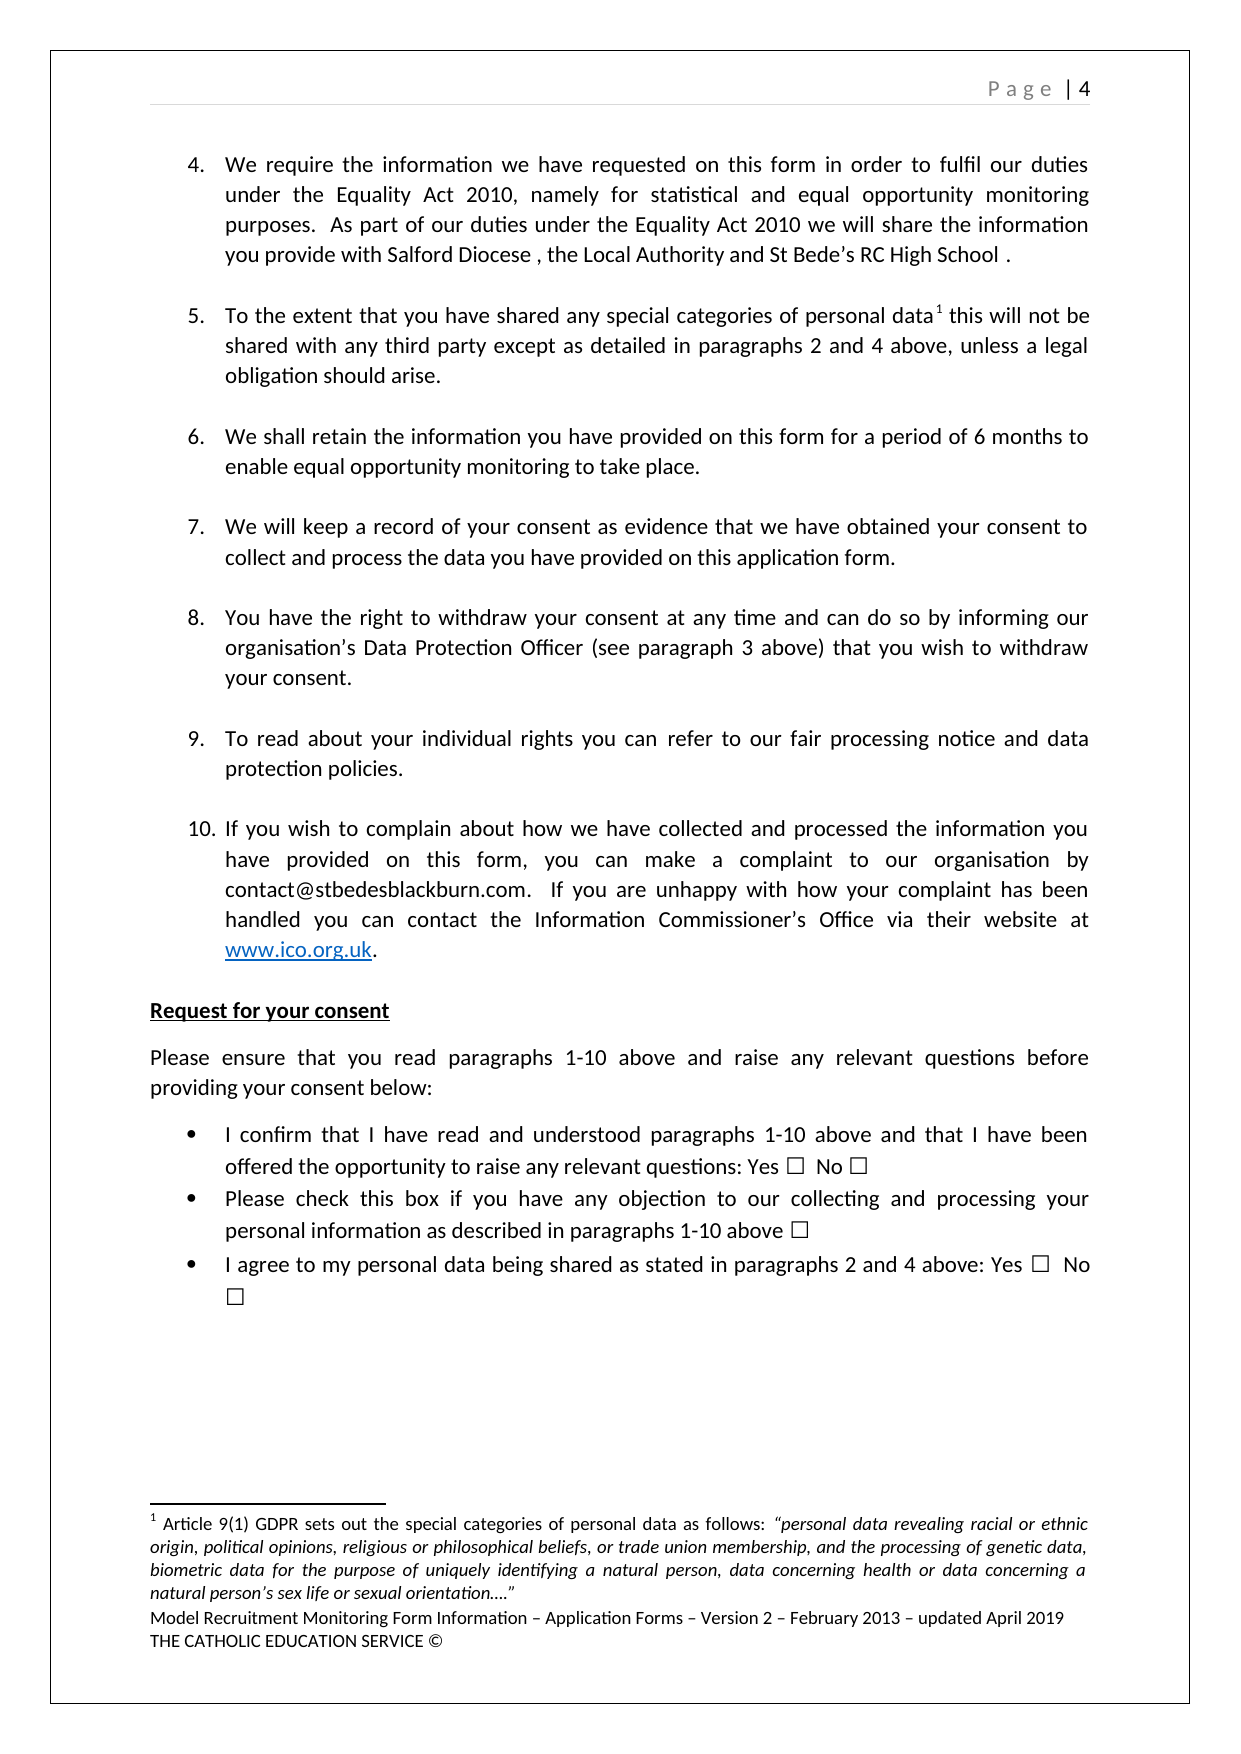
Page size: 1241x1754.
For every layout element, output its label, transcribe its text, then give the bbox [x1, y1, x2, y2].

list We shall retain the information you have provided on this form for a period of 6 months to enable equal opportunity monitoring to take place. [187, 422, 1090, 480]
list To read about your individual rights you can refer to our fair processing notice and data protection policies. [187, 724, 1090, 782]
list You have the right to withdraw your consent at any time and can do so by informing our organisation’s Data Protection Officer (see paragraph 3 above) that you wish to withdraw your consent. [187, 603, 1090, 692]
list To the extent that you have shared any special categories of personal data this will not be shared with any third party except as detailed in paragraphs 2 and 4 above, unless a legal obligation should arise. [187, 301, 1090, 389]
list I confirm that I have read and understood paragraphs 1-10 above and that I have been offered the opportunity to raise any relevant questions: Yes No [187, 1120, 1090, 1181]
list If you wish to complain about how we have collected and processed the information you have provided on this form, you can make a complaint to our organisation by contact@stbedesblackburn.com. If you are unhappy with how your complaint has been handled you can contact the Information Commissioner’s Office via their website at www.ico.org.uk. [187, 814, 1090, 963]
list I agree to my personal data being shared as stated in paragraphs 2 and 4 above: Yes No [187, 1248, 1090, 1312]
list Please check this box if you have any objection to our collecting and processing your personal information as described in paragraphs 1-10 above [187, 1184, 1090, 1245]
text Please ensure that you read paragraphs 1-10 above and raise any relevant questions before providing your consent below: [150, 1043, 1090, 1101]
text Request for your consent [150, 996, 1090, 1024]
list We require the information we have requested on this form in order to fulfil our duties under the Equality Act 2010, namely for statistical and equal opportunity monitoring purposes. As part of our duties under the Equality Act 2010 we will share the information you provide with Salford Diocese , the Local Authority and St Bede’s RC High School . [187, 150, 1090, 269]
list We will keep a record of your consent as evidence that we have obtained your consent to collect and process the data you have provided on this application form. [187, 512, 1090, 571]
